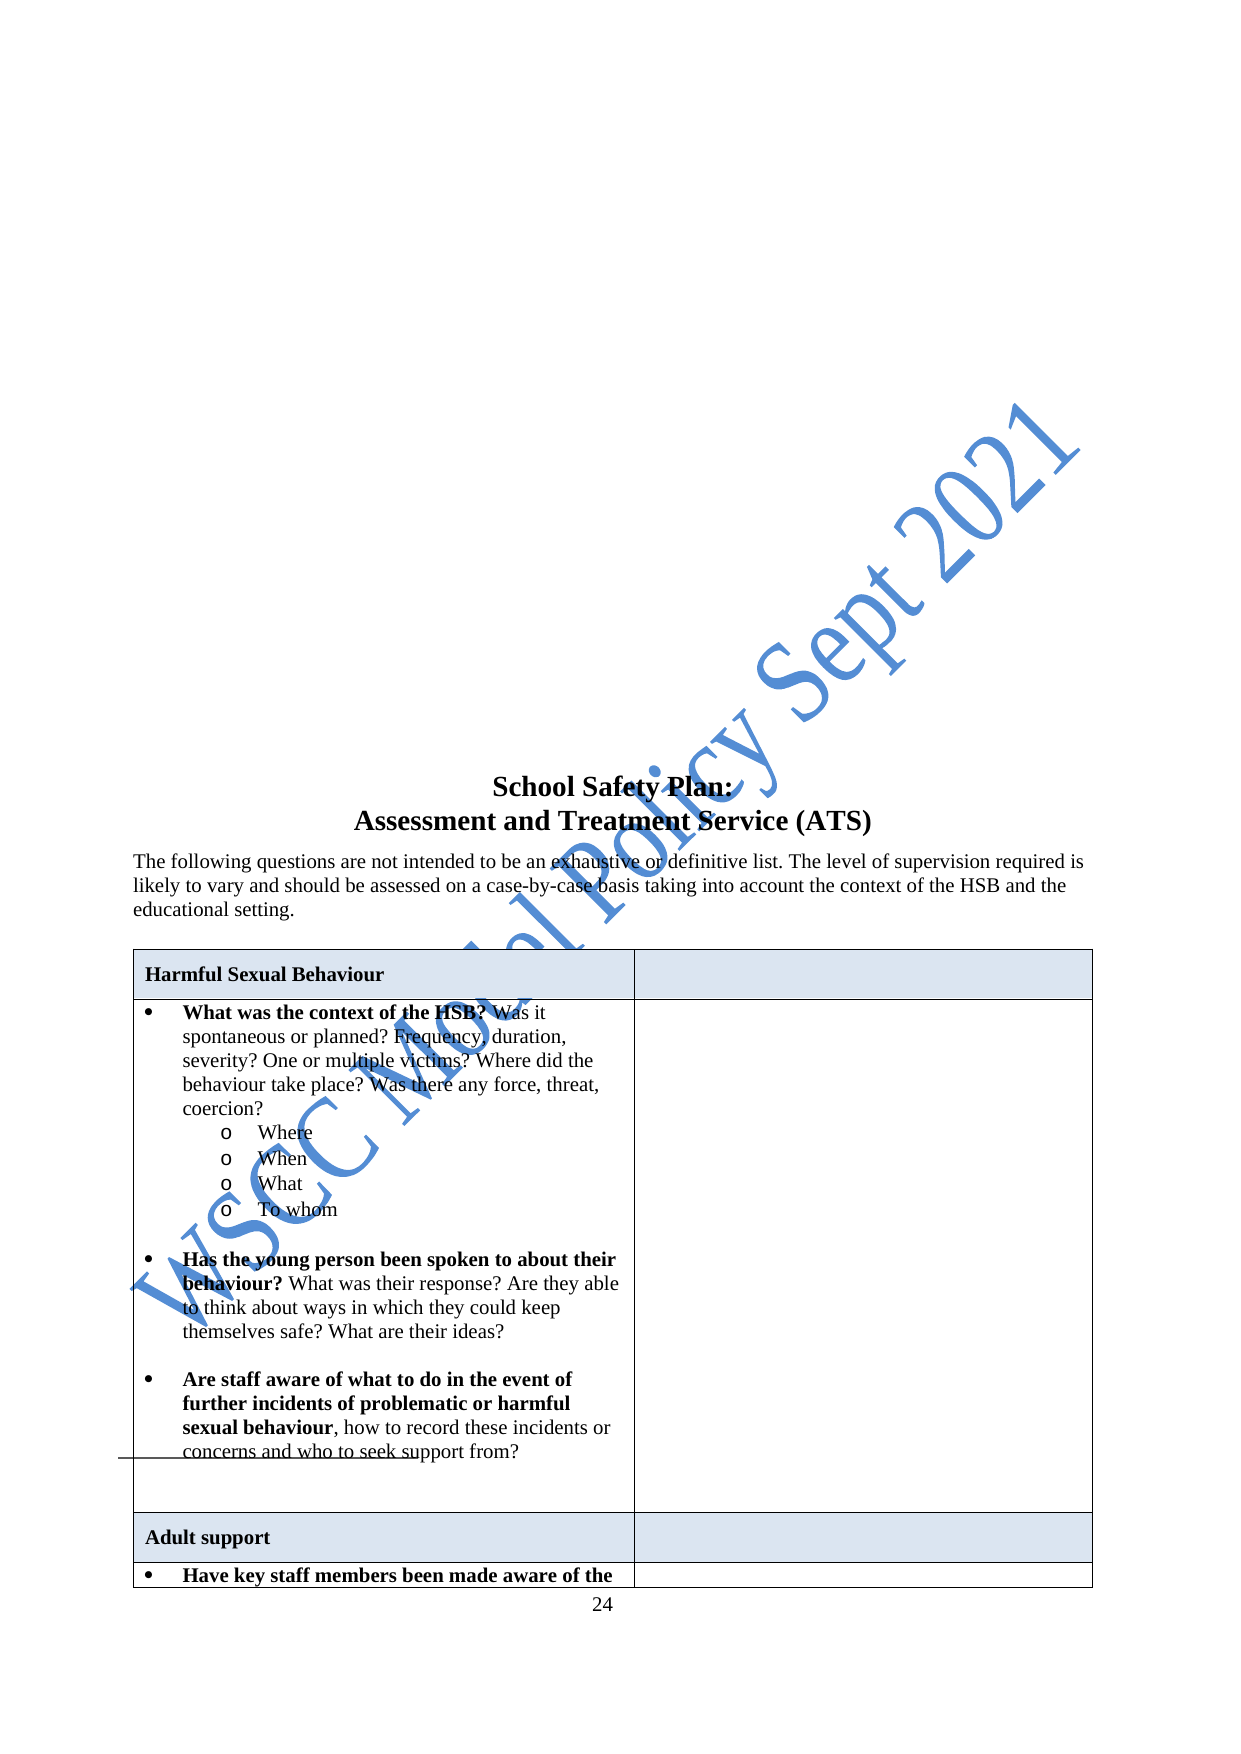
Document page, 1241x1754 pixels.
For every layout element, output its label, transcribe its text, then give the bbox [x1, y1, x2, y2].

table_header Harmful Sexual Behaviour [134, 950, 634, 998]
text School Safety Plan: [133, 769, 1092, 803]
text Assessment and Treatment Service (ATS) [133, 803, 1092, 836]
table_cell [635, 1513, 1092, 1562]
table_cell [635, 1000, 1092, 1512]
table_cell Adult support [134, 1513, 634, 1562]
table_header [635, 950, 1092, 998]
table_cell What was the context of the HSB? Was it spontaneous or planned? Frequency, duration, severity? One or multiple victims? Where did the behaviour take place? Was there any force, threat, coercion? Where When What To whom Has the young person been spoken to about their behaviour? What was their response? Are they able to think about ways in which they could keep themselves safe? What are their ideas? Are staff aware of what to do in the event of further incidents of problematic or harmful sexual behaviour, how to record these incidents or concerns and who to seek support from? [134, 1000, 634, 1512]
table_cell [635, 1563, 1092, 1587]
text The following questions are not intended to be an exhaustive or definitive list. The level of supervision required is likely to vary and should be assessed on a case-by-case basis taking into account the context of the HSB and the educational setting. [133, 849, 1092, 921]
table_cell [134, 1563, 634, 1587]
